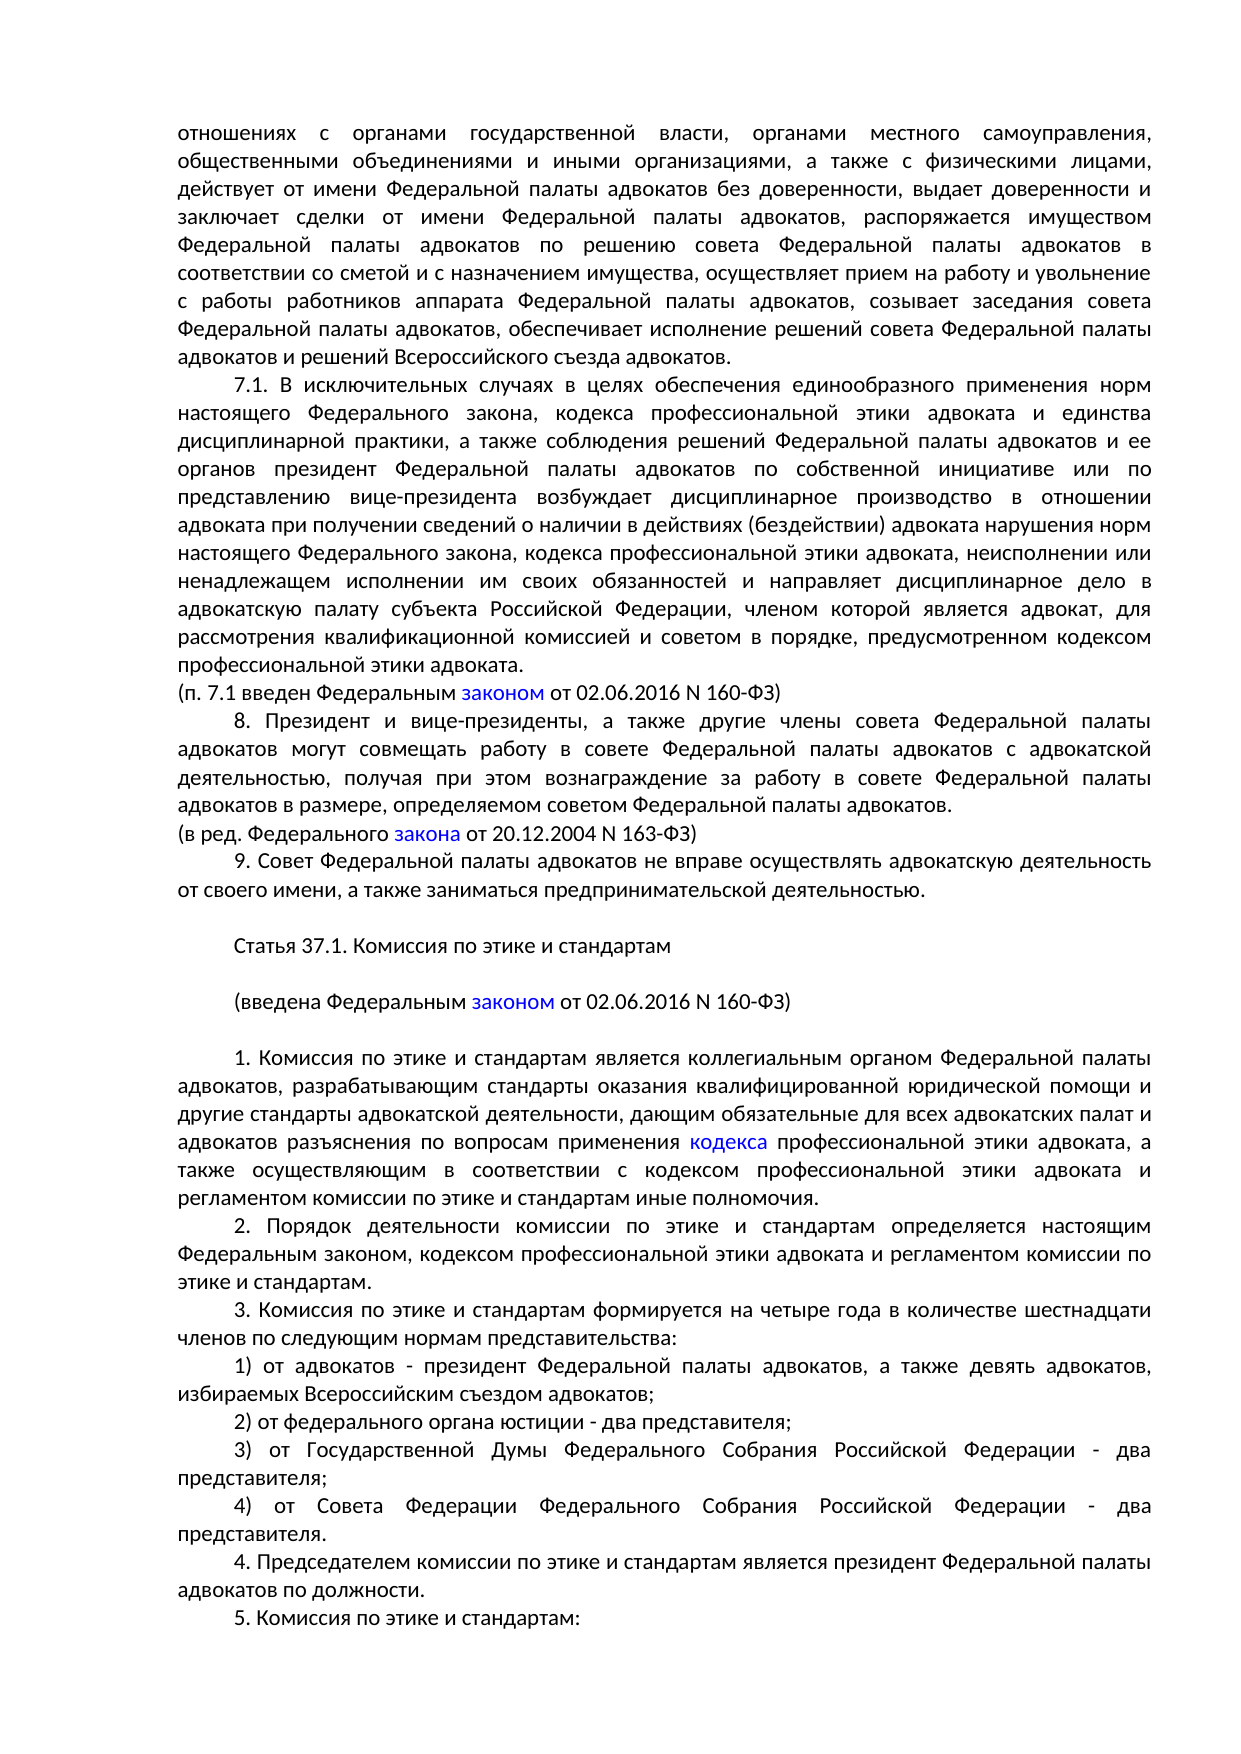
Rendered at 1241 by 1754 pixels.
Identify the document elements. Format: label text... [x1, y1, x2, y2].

text Статья 37.1. Комиссия по этике и стандартам [177, 931, 1152, 959]
text 2) от федерального органа юстиции - два представителя; [177, 1407, 1152, 1435]
text (п. 7.1 введен Федеральным законом от 02.06.2016 N 160-ФЗ) [177, 678, 1152, 707]
text 8. Президент и вице-президенты, а также другие члены совета Федеральной палаты адвокатов могут совмещать работу в совете Федеральной палаты адвокатов с адвокатской деятельностью, получая при этом вознаграждение за работу в совете Федеральной палаты адвокатов в размере, определяемом советом Федеральной палаты адвокатов. [177, 707, 1152, 819]
text 4) от Совета Федерации Федерального Собрания Российской Федерации - два представителя. [177, 1491, 1152, 1547]
text 1) от адвокатов - президент Федеральной палаты адвокатов, а также девять адвокатов, избираемых Всероссийским съездом адвокатов; [177, 1351, 1152, 1407]
text 3. Комиссия по этике и стандартам формируется на четыре года в количестве шестнадцати членов по следующим нормам представительства: [177, 1295, 1152, 1351]
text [177, 118, 1152, 370]
text 2. Порядок деятельности комиссии по этике и стандартам определяется настоящим Федеральным законом, кодексом профессиональной этики адвоката и регламентом комиссии по этике и стандартам. [177, 1211, 1152, 1295]
text 9. Совет Федеральной палаты адвокатов не вправе осуществлять адвокатскую деятельность от своего имени, а также заниматься предпринимательской деятельностью. [177, 847, 1152, 903]
text (в ред. Федерального закона от 20.12.2004 N 163-ФЗ) [177, 819, 1152, 847]
text 5. Комиссия по этике и стандартам: [177, 1603, 1152, 1631]
text 1. Комиссия по этике и стандартам является коллегиальным органом Федеральной палаты адвокатов, разрабатывающим стандарты оказания квалифицированной юридической помощи и другие стандарты адвокатской деятельности, дающим обязательные для всех адвокатских палат и адвокатов разъяснения по вопросам применения кодекса профессиональной этики адвоката, а также осуществляющим в соответствии с кодексом профессиональной этики адвоката и регламентом комиссии по этике и стандартам иные полномочия. [177, 1043, 1152, 1211]
text 7.1. В исключительных случаях в целях обеспечения единообразного применения норм настоящего Федерального закона, кодекса профессиональной этики адвоката и единства дисциплинарной практики, а также соблюдения решений Федеральной палаты адвокатов и ее органов президент Федеральной палаты адвокатов по собственной инициативе или по представлению вице-президента возбуждает дисциплинарное производство в отношении адвоката при получении сведений о наличии в действиях (бездействии) адвоката нарушения норм настоящего Федерального закона, кодекса профессиональной этики адвоката, неисполнении или ненадлежащем исполнении им своих обязанностей и направляет дисциплинарное дело в адвокатскую палату субъекта Российской Федерации, членом которой является адвокат, для рассмотрения квалификационной комиссией и советом в порядке, предусмотренном кодексом профессиональной этики адвоката. [177, 370, 1152, 678]
text (введена Федеральным законом от 02.06.2016 N 160-ФЗ) [177, 987, 1152, 1015]
text 4. Председателем комиссии по этике и стандартам является президент Федеральной палаты адвокатов по должности. [177, 1547, 1152, 1603]
text 3) от Государственной Думы Федерального Собрания Российской Федерации - два представителя; [177, 1435, 1152, 1491]
